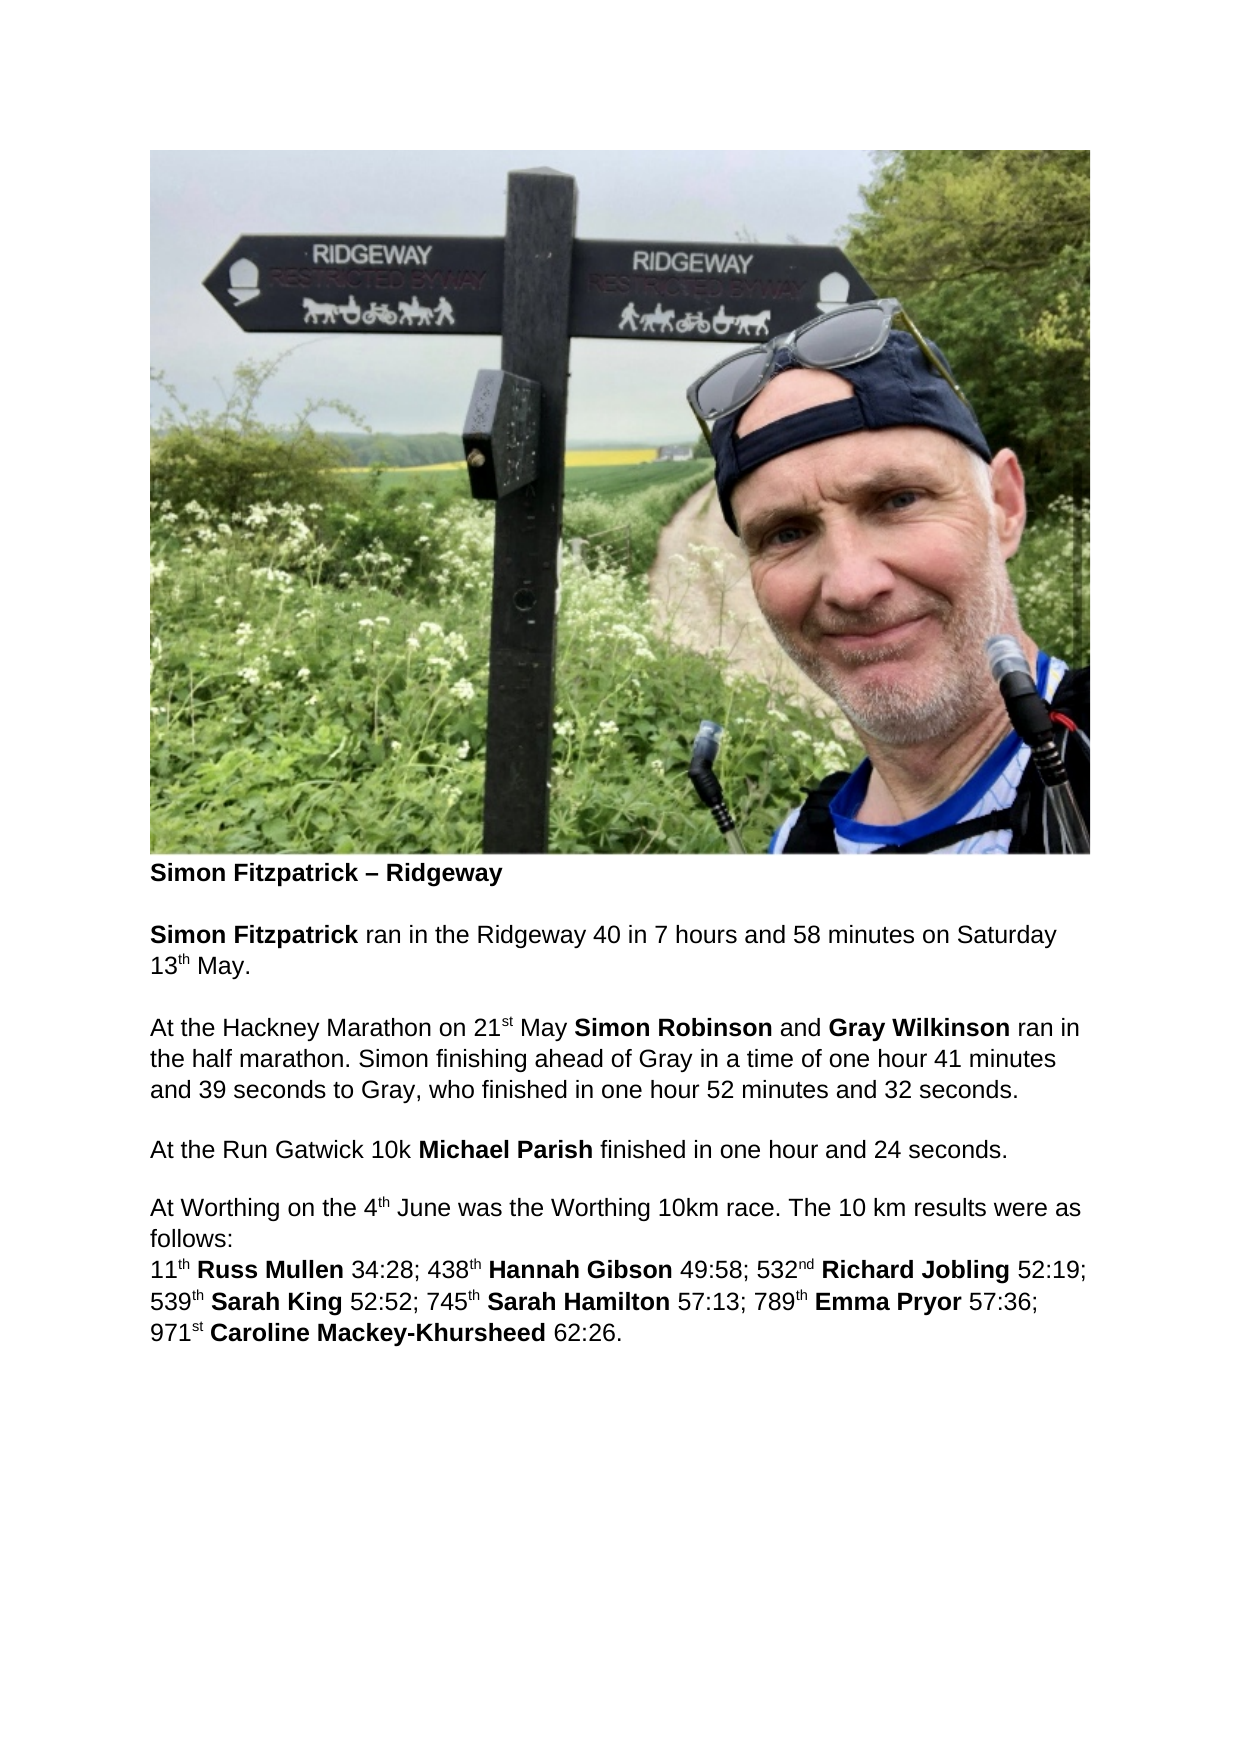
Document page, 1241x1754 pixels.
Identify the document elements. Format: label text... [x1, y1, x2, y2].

text At the Hackney Marathon on 21st May Simon Robinson and Gray Wilkinson ran in the half marathon. Simon finishing ahead of Gray in a time of one hour 41 minutes and 39 seconds to Gray, who finished in one hour 52 minutes and 32 seconds. [150, 1013, 1090, 1104]
text 11th Russ Mullen 34:28; 438th Hannah Gibson 49:58; 532nd Richard Jobling 52:19; 539th Sarah King 52:52; 745th Sarah Hamilton 57:13; 789th Emma Pryor 57:36; 971st Caroline Mackey-Khursheed 62:26. [150, 1256, 1090, 1346]
text Simon Fitzpatrick ran in the Ridgeway 40 in 7 hours and 58 minutes on Saturday 13th May. [150, 920, 1090, 980]
picture [150, 150, 1091, 856]
text At Worthing on the 4th June was the Worthing 10km race. The 10 km results were as follows: [150, 1193, 1090, 1253]
text Simon Fitzpatrick – Ridgeway [150, 858, 1090, 887]
text At the Run Gatwick 10k Michael Parish finished in one hour and 24 seconds. [150, 1136, 1090, 1164]
